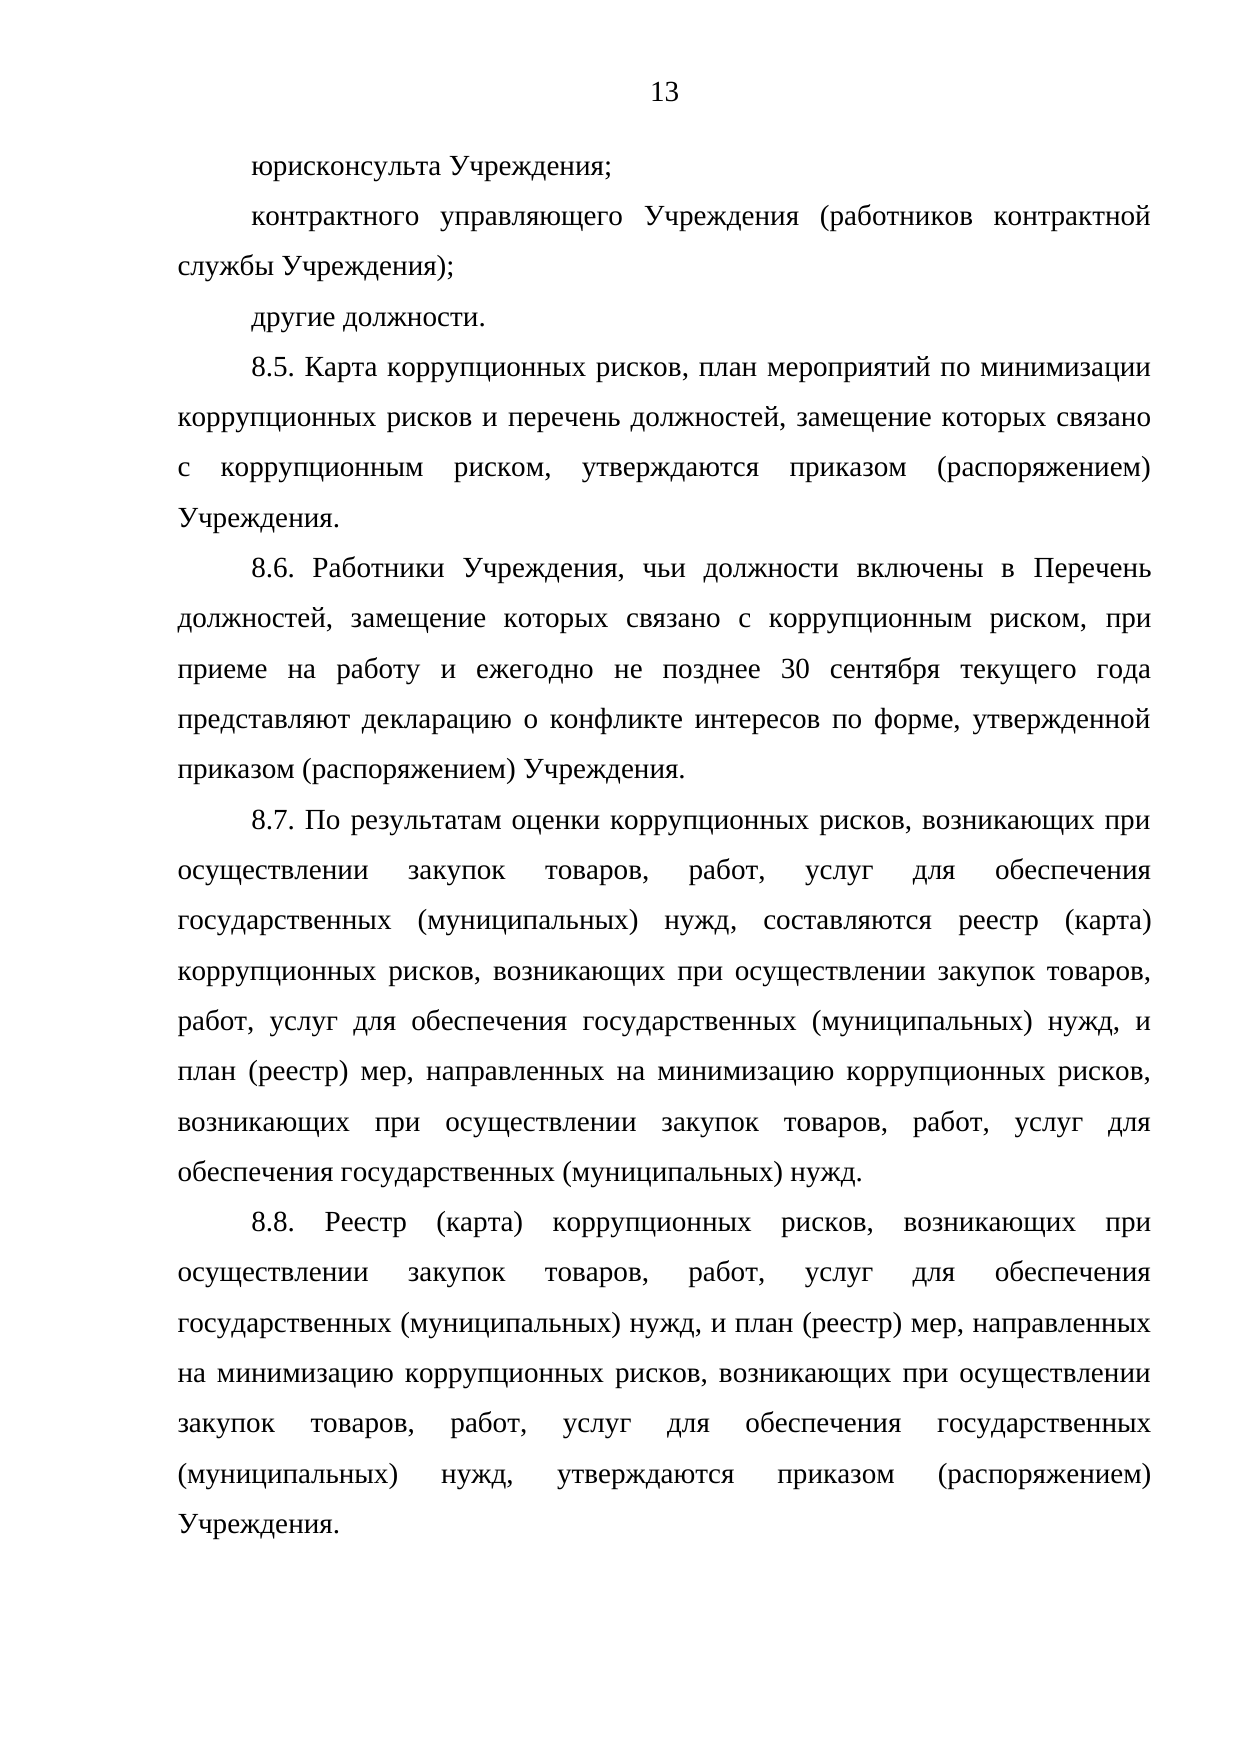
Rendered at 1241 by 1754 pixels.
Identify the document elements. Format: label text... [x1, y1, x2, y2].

text 8.6. Работники Учреждения, чьи должности включены в Перечень должностей, замещение которых связано с коррупционным риском, при приеме на работу и ежегодно не позднее 30 сентября текущего года представляют декларацию о конфликте интересов по форме, утвержденной приказом (распоряжением) Учреждения. [177, 550, 1152, 785]
text контрактного управляющего Учреждения (работников контрактной службы Учреждения); [177, 198, 1152, 282]
text юрисконсульта Учреждения; [177, 148, 1152, 181]
text 8.8. Реестр (карта) коррупционных рисков, возникающих при осуществлении закупок товаров, работ, услуг для обеспечения государственных (муниципальных) нужд, и план (реестр) мер, направленных на минимизацию коррупционных рисков, возникающих при осуществлении закупок товаров, работ, услуг для обеспечения государственных (муниципальных) нужд, утверждаются приказом (распоряжением) Учреждения. [177, 1204, 1152, 1540]
text 8.7. По результатам оценки коррупционных рисков, возникающих при осуществлении закупок товаров, работ, услуг для обеспечения государственных (муниципальных) нужд, составляются реестр (карта) коррупционных рисков, возникающих при осуществлении закупок товаров, работ, услуг для обеспечения государственных (муниципальных) нужд, и план (реестр) мер, направленных на минимизацию коррупционных рисков, возникающих при осуществлении закупок товаров, работ, услуг для обеспечения государственных (муниципальных) нужд. [177, 802, 1152, 1187]
text 8.5. Карта коррупционных рисков, план мероприятий по минимизации коррупционных рисков и перечень должностей, замещение которых связано с коррупционным риском, утверждаются приказом (распоряжением) Учреждения. [177, 349, 1152, 533]
text другие должности. [177, 299, 1152, 332]
